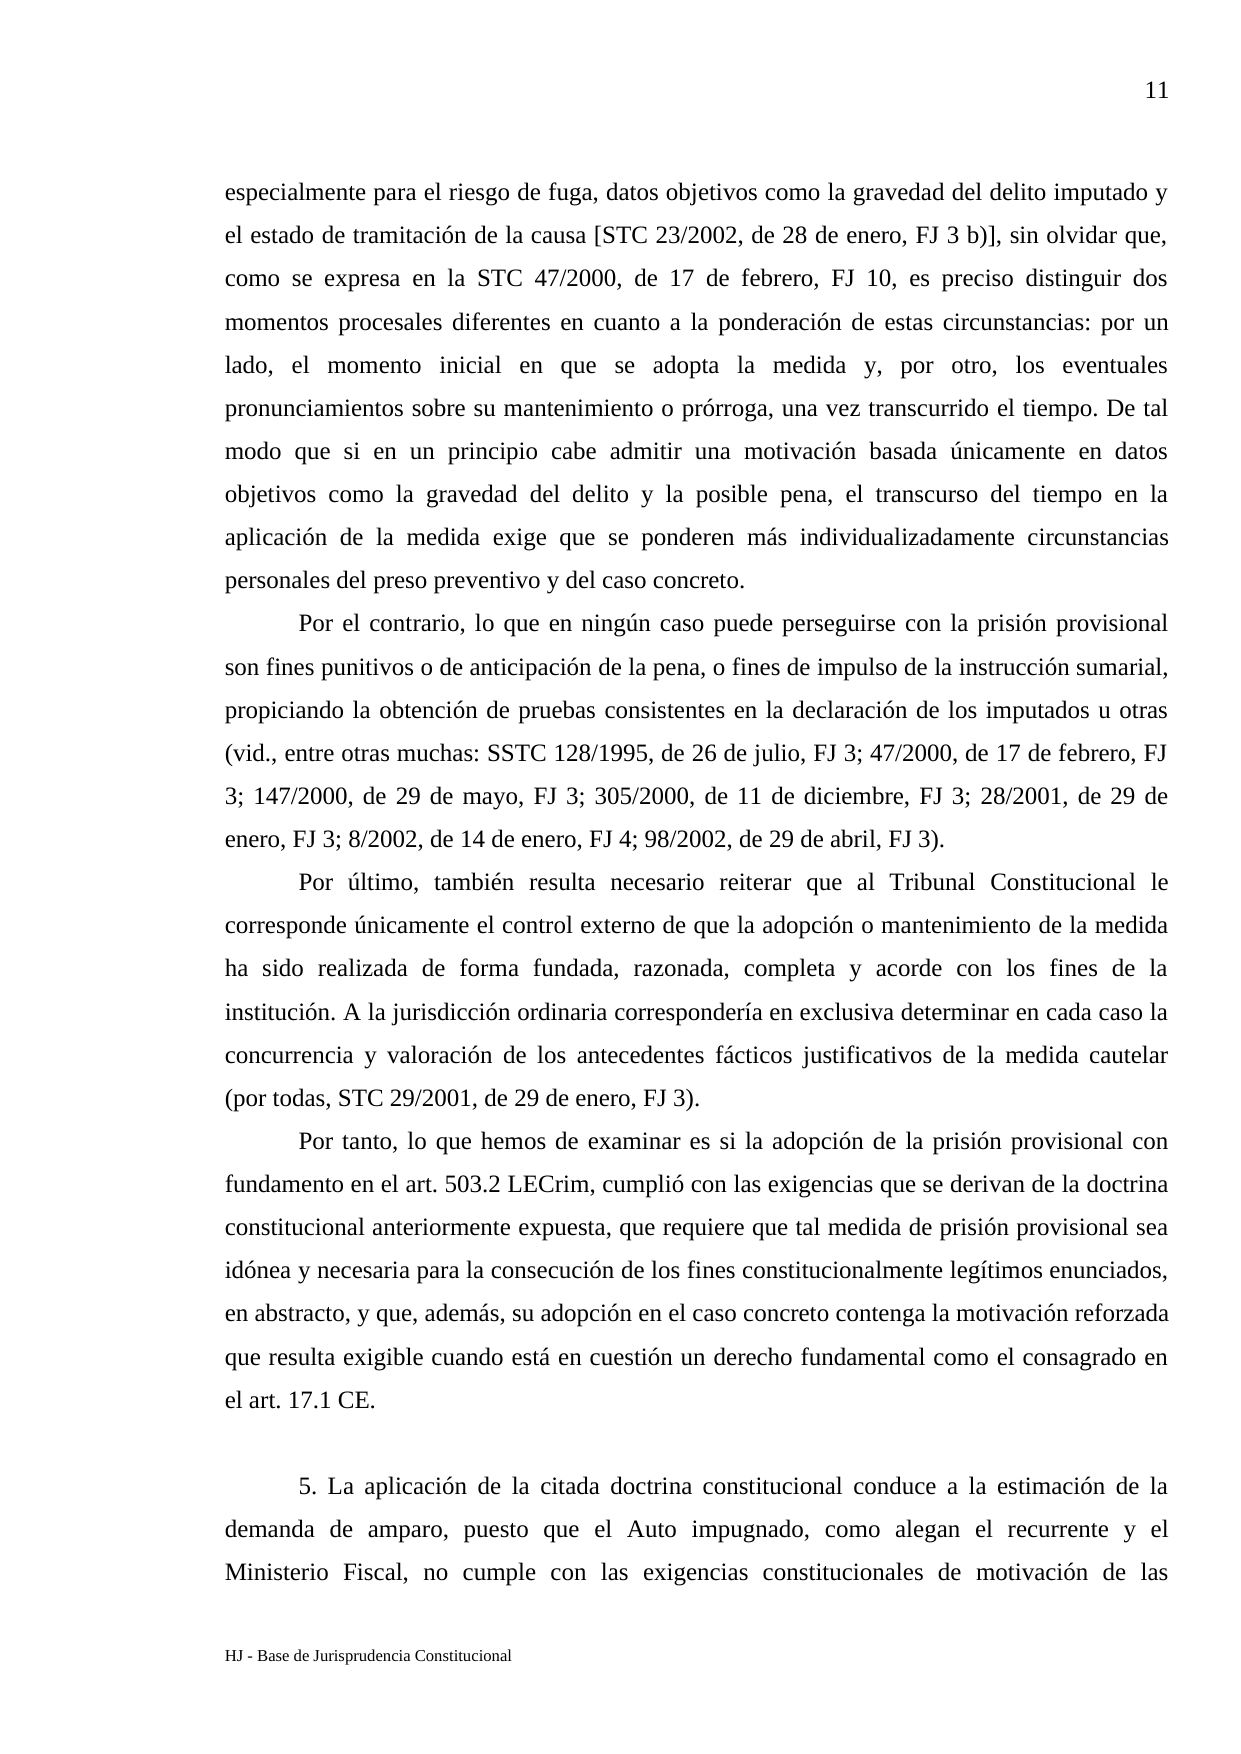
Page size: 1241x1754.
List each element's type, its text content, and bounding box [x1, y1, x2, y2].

text Por último, también resulta necesario reiterar que al Tribunal Constitucional le corresponde únicamente el control externo de que la adopción o mantenimiento de la medida ha sido realizada de forma fundada, razonada, completa y acorde con los fines de la institución. A la jurisdicción ordinaria correspondería en exclusiva determinar en cada caso la concurrencia y valoración de los antecedentes fácticos justificativos de la medida cautelar (por todas, STC 29/2001, de 29 de enero, FJ 3). [224, 867, 1169, 1112]
text Por el contrario, lo que en ningún caso puede perseguirse con la prisión provisional son fines punitivos o de anticipación de la pena, o fines de impulso de la instrucción sumarial, propiciando la obtención de pruebas consistentes en la declaración de los imputados u otras (vid., entre otras muchas: SSTC 128/1995, de 26 de julio, FJ 3; 47/2000, de 17 de febrero, FJ 3; 147/2000, de 29 de mayo, FJ 3; 305/2000, de 11 de diciembre, FJ 3; 28/2001, de 29 de enero, FJ 3; 8/2002, de 14 de enero, FJ 4; 98/2002, de 29 de abril, FJ 3). [224, 608, 1169, 853]
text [224, 177, 1169, 594]
text Por tanto, lo que hemos de examinar es si la adopción de la prisión provisional con fundamento en el art. 503.2 LECrim, cumplió con las exigencias que se derivan de la doctrina constitucional anteriormente expuesta, que requiere que tal medida de prisión provisional sea idónea y necesaria para la consecución de los fines constitucionalmente legítimos enunciados, en abstracto, y que, además, su adopción en el caso concreto contenga la motivación reforzada que resulta exigible cuando está en cuestión un derecho fundamental como el consagrado en el art. 17.1 CE. [224, 1126, 1169, 1413]
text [224, 1471, 1169, 1586]
